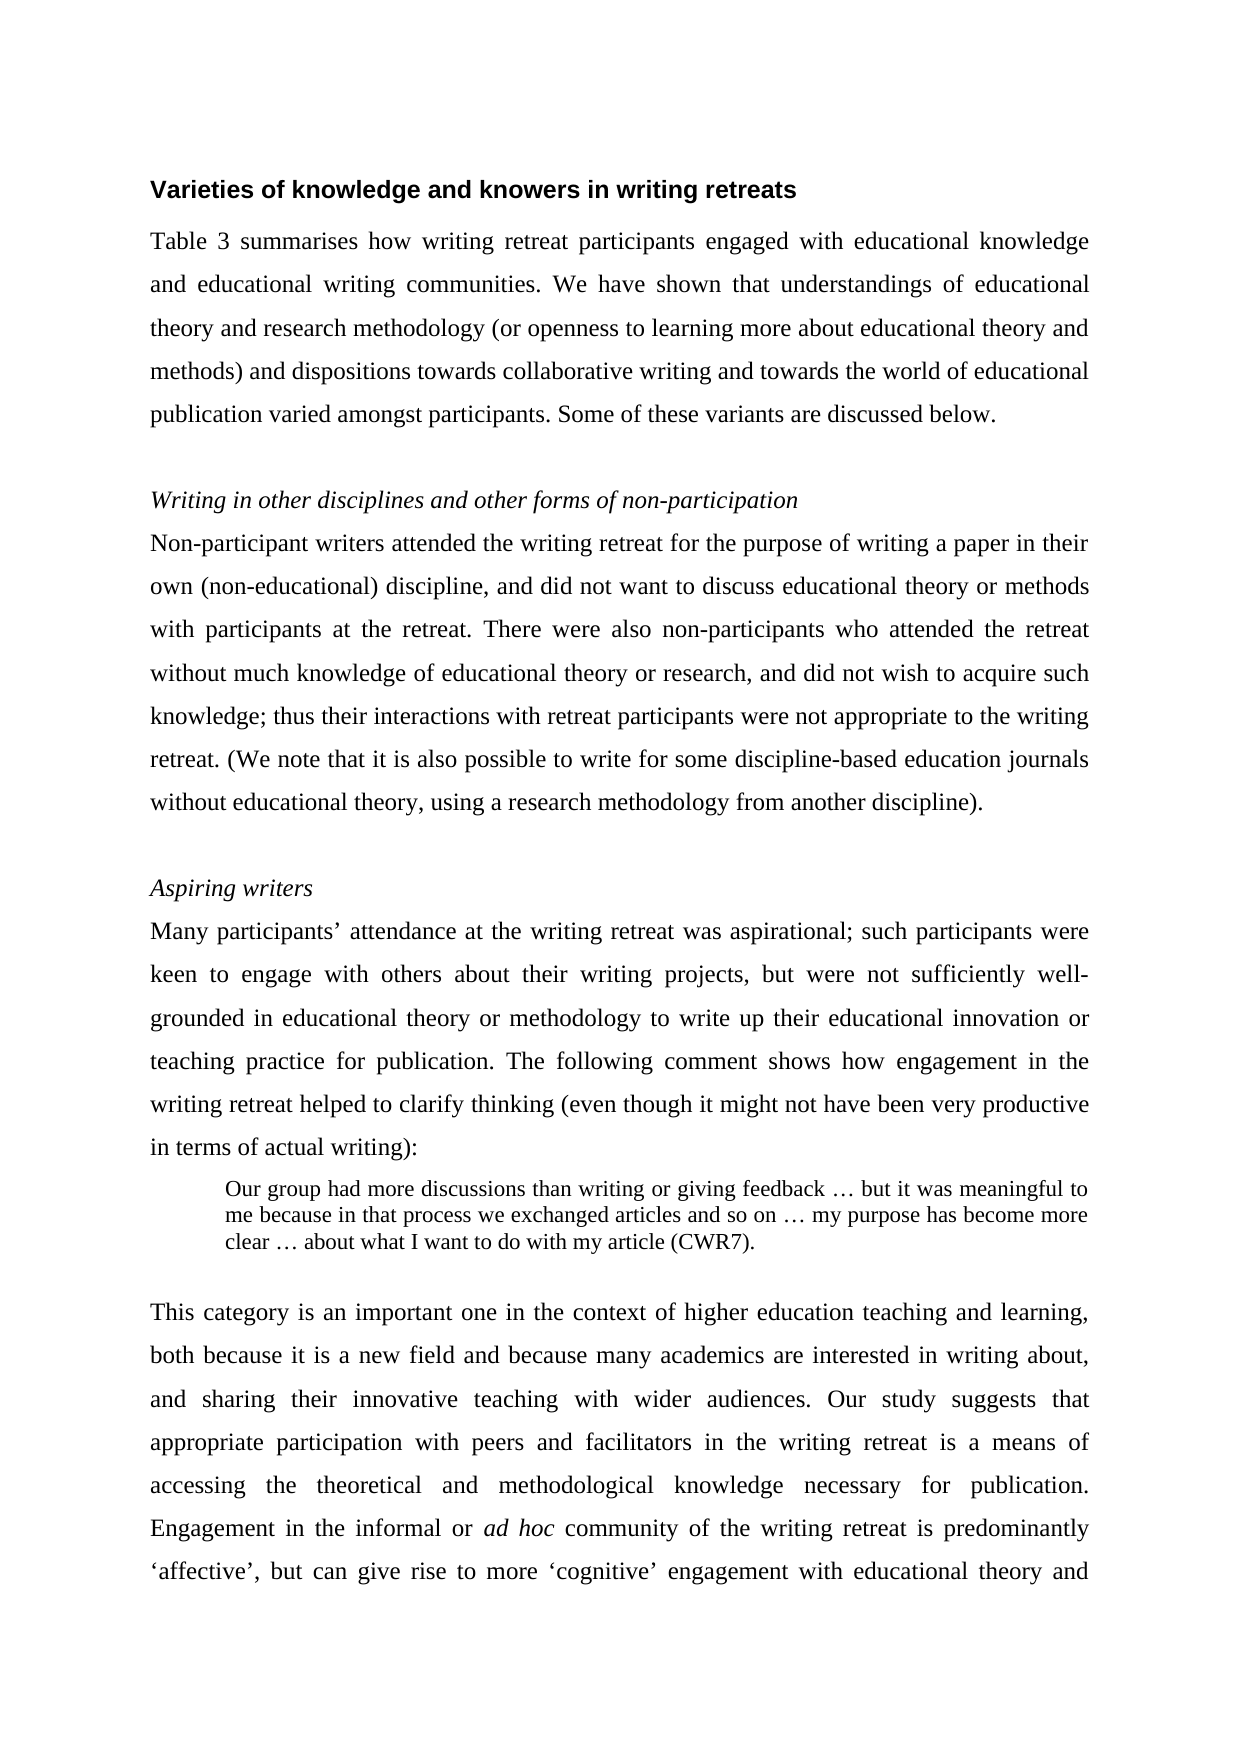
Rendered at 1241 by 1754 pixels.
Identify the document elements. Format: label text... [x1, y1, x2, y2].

text Table 3 summarises how writing retreat participants engaged with educational knowledge and educational writing communities. We have shown that understandings of educational theory and research methodology (or openness to learning more about educational theory and methods) and dispositions towards collaborative writing and towards the world of educational publication varied amongst participants. Some of these variants are discussed below. [150, 226, 1090, 428]
text Non-participant writers attended the writing retreat for the purpose of writing a paper in their own (non-educational) discipline, and did not want to discuss educational theory or methods with participants at the retreat. There were also non-participants who attended the retreat without much knowledge of educational theory or research, and did not wish to acquire such knowledge; thus their interactions with retreat participants were not appropriate to the writing retreat. (We note that it is also possible to write for some discipline-based education journals without educational theory, using a research methodology from another discipline). [150, 528, 1090, 816]
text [150, 1297, 1090, 1585]
subtitle Writing in other disciplines and other forms of non-participation [150, 485, 1090, 514]
subtitle Varieties of knowledge and knowers in writing retreats [150, 175, 1090, 204]
text Many participants’ attendance at the writing retreat was aspirational; such participants were keen to engage with others about their writing projects, but were not sufficiently well-grounded in educational theory or methodology to write up their educational innovation or teaching practice for publication. The following comment shows how engagement in the writing retreat helped to clarify thinking (even though it might not have been very productive in terms of actual writing): [150, 916, 1090, 1161]
subtitle Aspiring writers [150, 873, 1090, 902]
text Our group had more discussions than writing or giving feedback … but it was meaningful to me because in that process we exchanged articles and so on … my purpose has become more clear … about what I want to do with my article (CWR7). [225, 1175, 1090, 1254]
